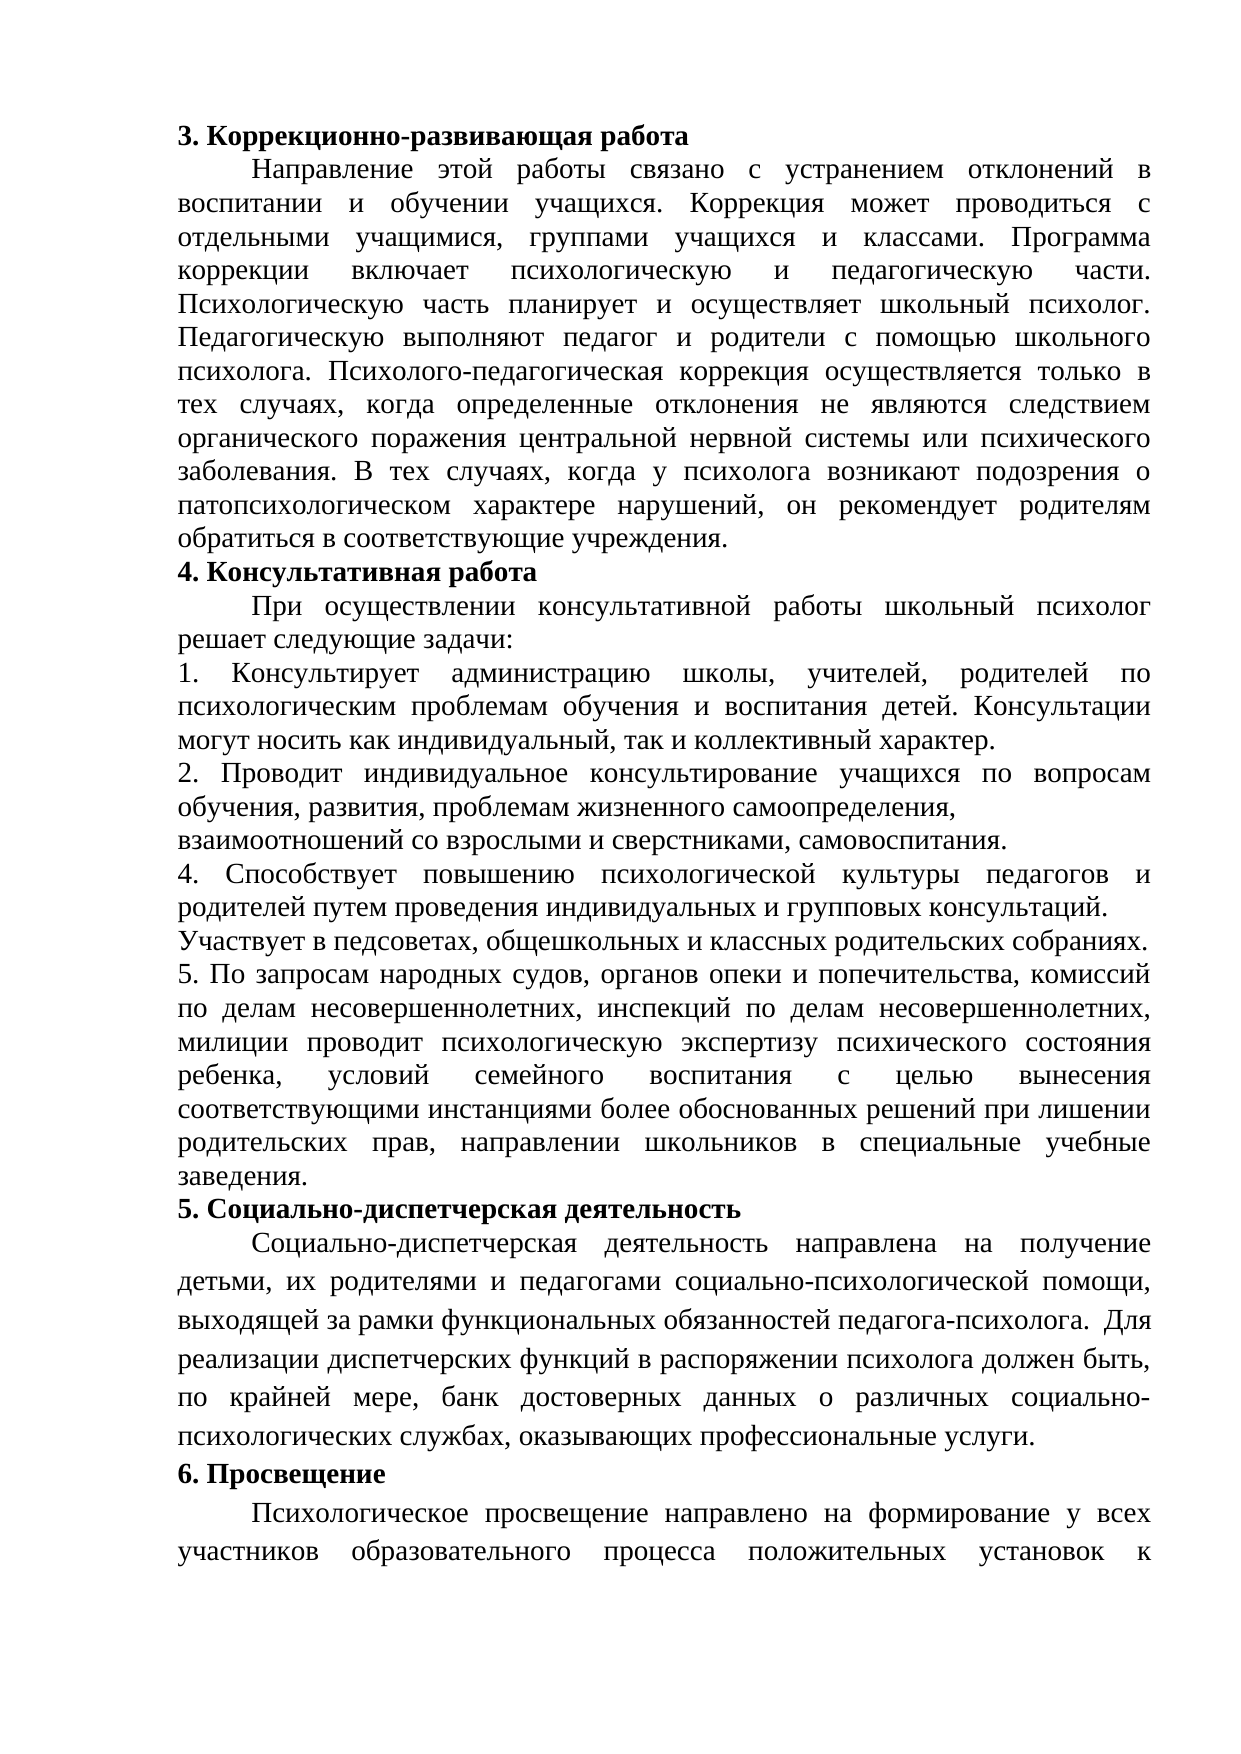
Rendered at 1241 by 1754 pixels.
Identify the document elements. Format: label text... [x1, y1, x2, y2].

text 1. Консультирует администрацию школы, учителей, родителей по психологическим проблемам обучения и воспитания детей. Консультации могут носить как индивидуальный, так и коллективный характер. [177, 655, 1152, 755]
text 4. Консультативная работа [177, 554, 1152, 588]
text взаимоотношений со взрослыми и сверстниками, самовоспитания. [177, 822, 1152, 856]
text Социально-диспетчерская деятельность направлена на получение детьми, их родителями и педагогами социально-психологической помощи, выходящей за рамки функциональных обязанностей педагога-психолога. Для реализации диспетчерских функций в распоряжении психолога должен быть, по крайней мере, банк достоверных данных о различных социально-психологических службах, оказывающих профессиональные услуги. [177, 1225, 1152, 1451]
text 5. Социально-диспетчерская деятельность [177, 1191, 1152, 1225]
text При осуществлении консультативной работы школьный психолог решает следующие задачи: [177, 588, 1152, 655]
text 4. Способствует повышению психологической культуры педагогов и родителей путем проведения индивидуальных и групповых консультаций. [177, 856, 1152, 923]
text Участвует в педсоветах, общешкольных и классных родительских собраниях. [177, 923, 1152, 957]
text 2. Проводит индивидуальное консультирование учащихся по вопросам обучения, развития, проблемам жизненного самоопределения, [177, 755, 1152, 822]
text Направление этой работы связано с устранением отклонений в воспитании и обучении учащихся. Коррекция может проводиться с отдельными учащимися, группами учащихся и классами. Программа коррекции включает психологическую и педагогическую части. Психологическую часть планирует и осуществляет школьный психолог. Педагогическую выполняют педагог и родители с помощью школьного психолога. Психолого-педагогическая коррекция осуществляется только в тех случаях, когда определенные отклонения не являются следствием органического поражения центральной нервной системы или психического заболевания. В тех случаях, когда у психолога возникают подозрения о патопсихологическом характере нарушений, он рекомендует родителям обратиться в соответствующие учреждения. [177, 152, 1152, 554]
text 5. По запросам народных судов, органов опеки и попечительства, комиссий по делам несовершеннолетних, инспекций по делам несовершеннолетних, милиции проводит психологическую экспертизу психического состояния ребенка, условий семейного воспитания с целью вынесения соответствующими инстанциями более обоснованных решений при лишении родительских прав, направлении школьников в специальные учебные заведения. [177, 957, 1152, 1191]
text 3. Коррекционно-развивающая работа [177, 118, 1152, 152]
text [177, 1495, 1152, 1567]
text 6. Просвещение [177, 1456, 1152, 1490]
